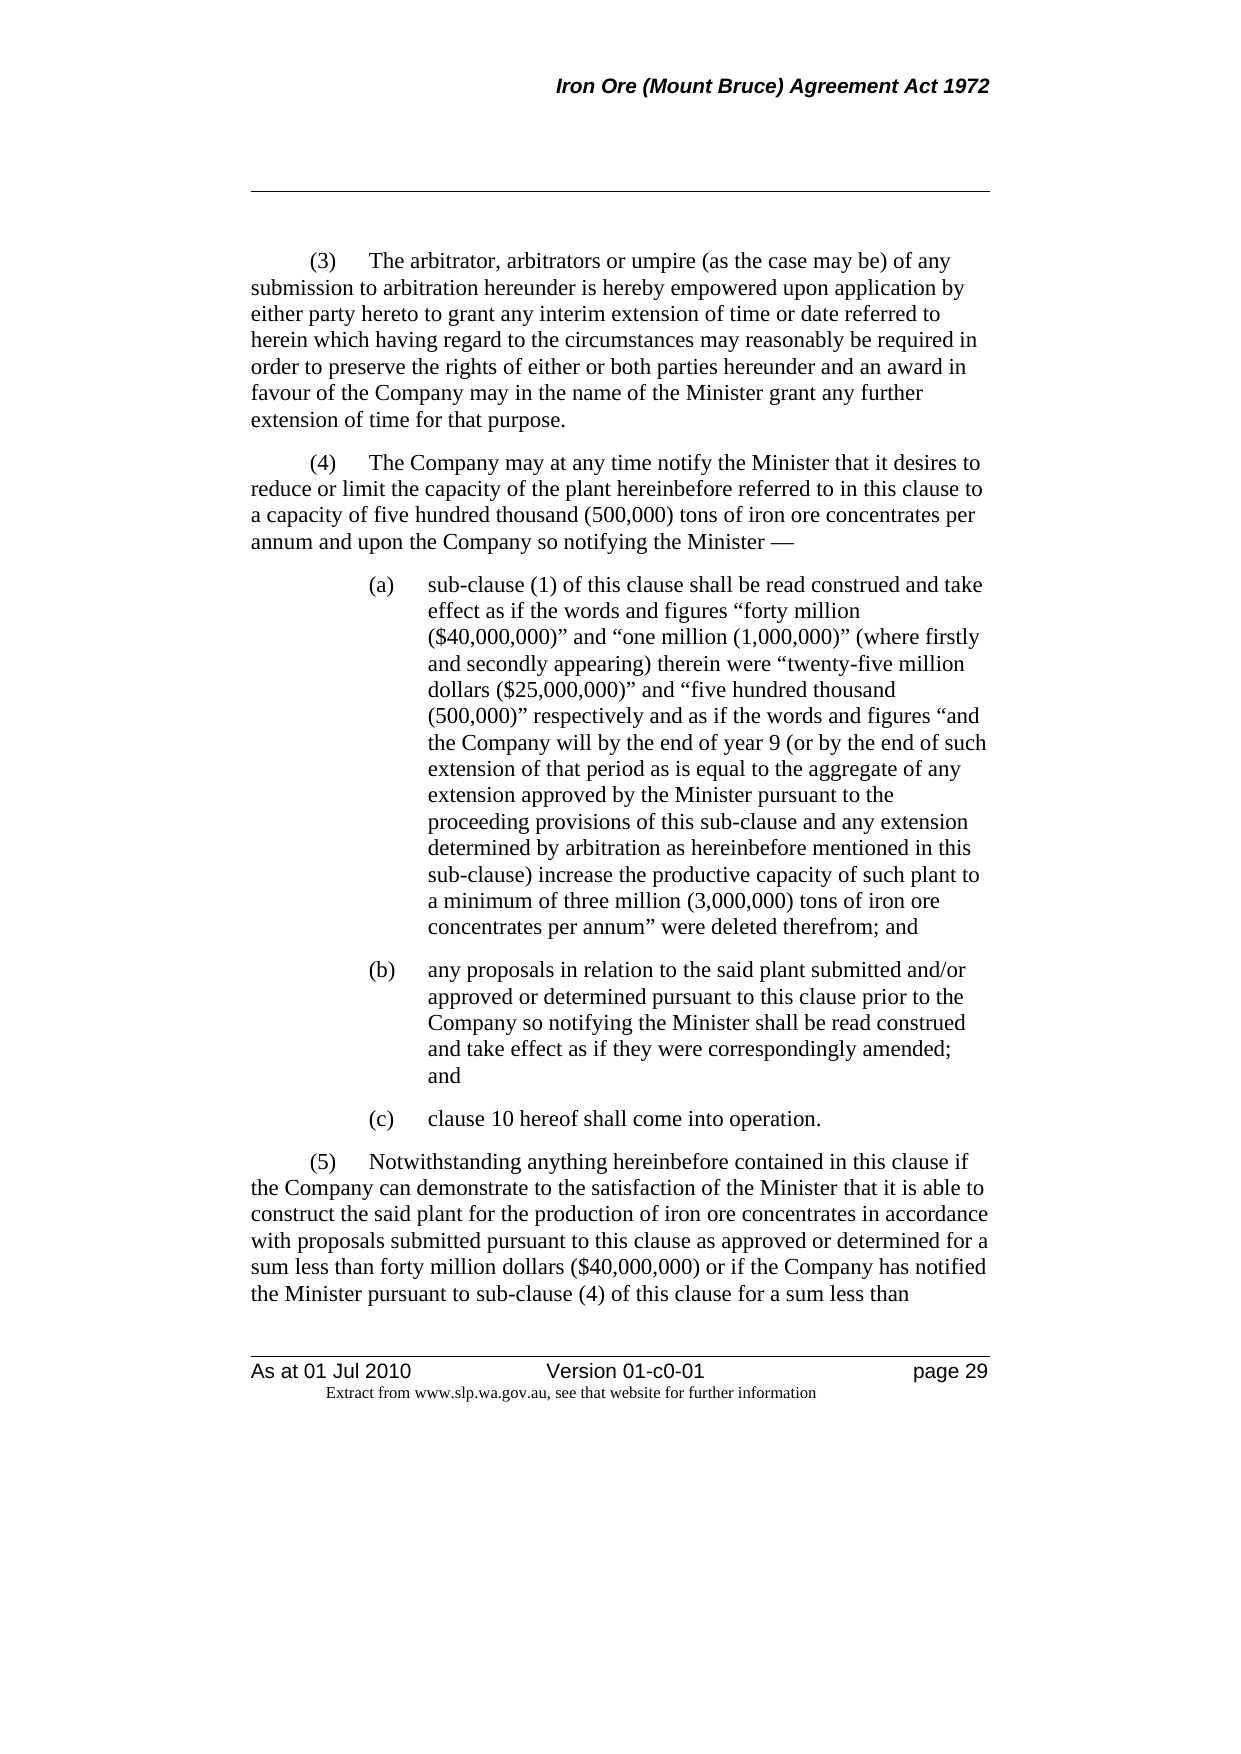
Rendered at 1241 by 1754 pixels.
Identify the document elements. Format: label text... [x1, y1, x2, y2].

text (4) The Company may at any time notify the Minister that it desires to reduce or limit the capacity of the plant hereinbefore referred to in this clause to a capacity of five hundred thousand (500,000) tons of iron ore concentrates per annum and upon the Company so notifying the Minister — [251, 449, 990, 554]
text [251, 1148, 990, 1306]
text (a) sub-clause (1) of this clause shall be read construed and take effect as if the words and figures “forty million ($40,000,000)” and “one million (1,000,000)” (where firstly and secondly appearing) therein were “twenty-five million dollars ($25,000,000)” and “five hundred thousand (500,000)” respectively and as if the words and figures “and the Company will by the end of year 9 (or by the end of such extension of that period as is equal to the aggregate of any extension approved by the Minister pursuant to the proceeding provisions of this sub-clause and any extension determined by arbitration as hereinbefore mentioned in this sub-clause) increase the productive capacity of such plant to a minimum of three million (3,000,000) tons of iron ore concentrates per annum” were deleted therefrom; and [251, 571, 990, 940]
text (3) The arbitrator, arbitrators or umpire (as the case may be) of any submission to arbitration hereunder is hereby empowered upon application by either party hereto to grant any interim extension of time or date referred to herein which having regard to the circumstances may reasonably be required in order to preserve the rights of either or both parties hereunder and an award in favour of the Company may in the name of the Minister grant any further extension of time for that purpose. [251, 247, 990, 432]
text (c) clause 10 hereof shall come into operation. [251, 1105, 990, 1131]
text (b) any proposals in relation to the said plant submitted and/or approved or determined pursuant to this clause prior to the Company so notifying the Minister shall be read construed and take effect as if they were correspondingly amended; and [251, 956, 990, 1088]
